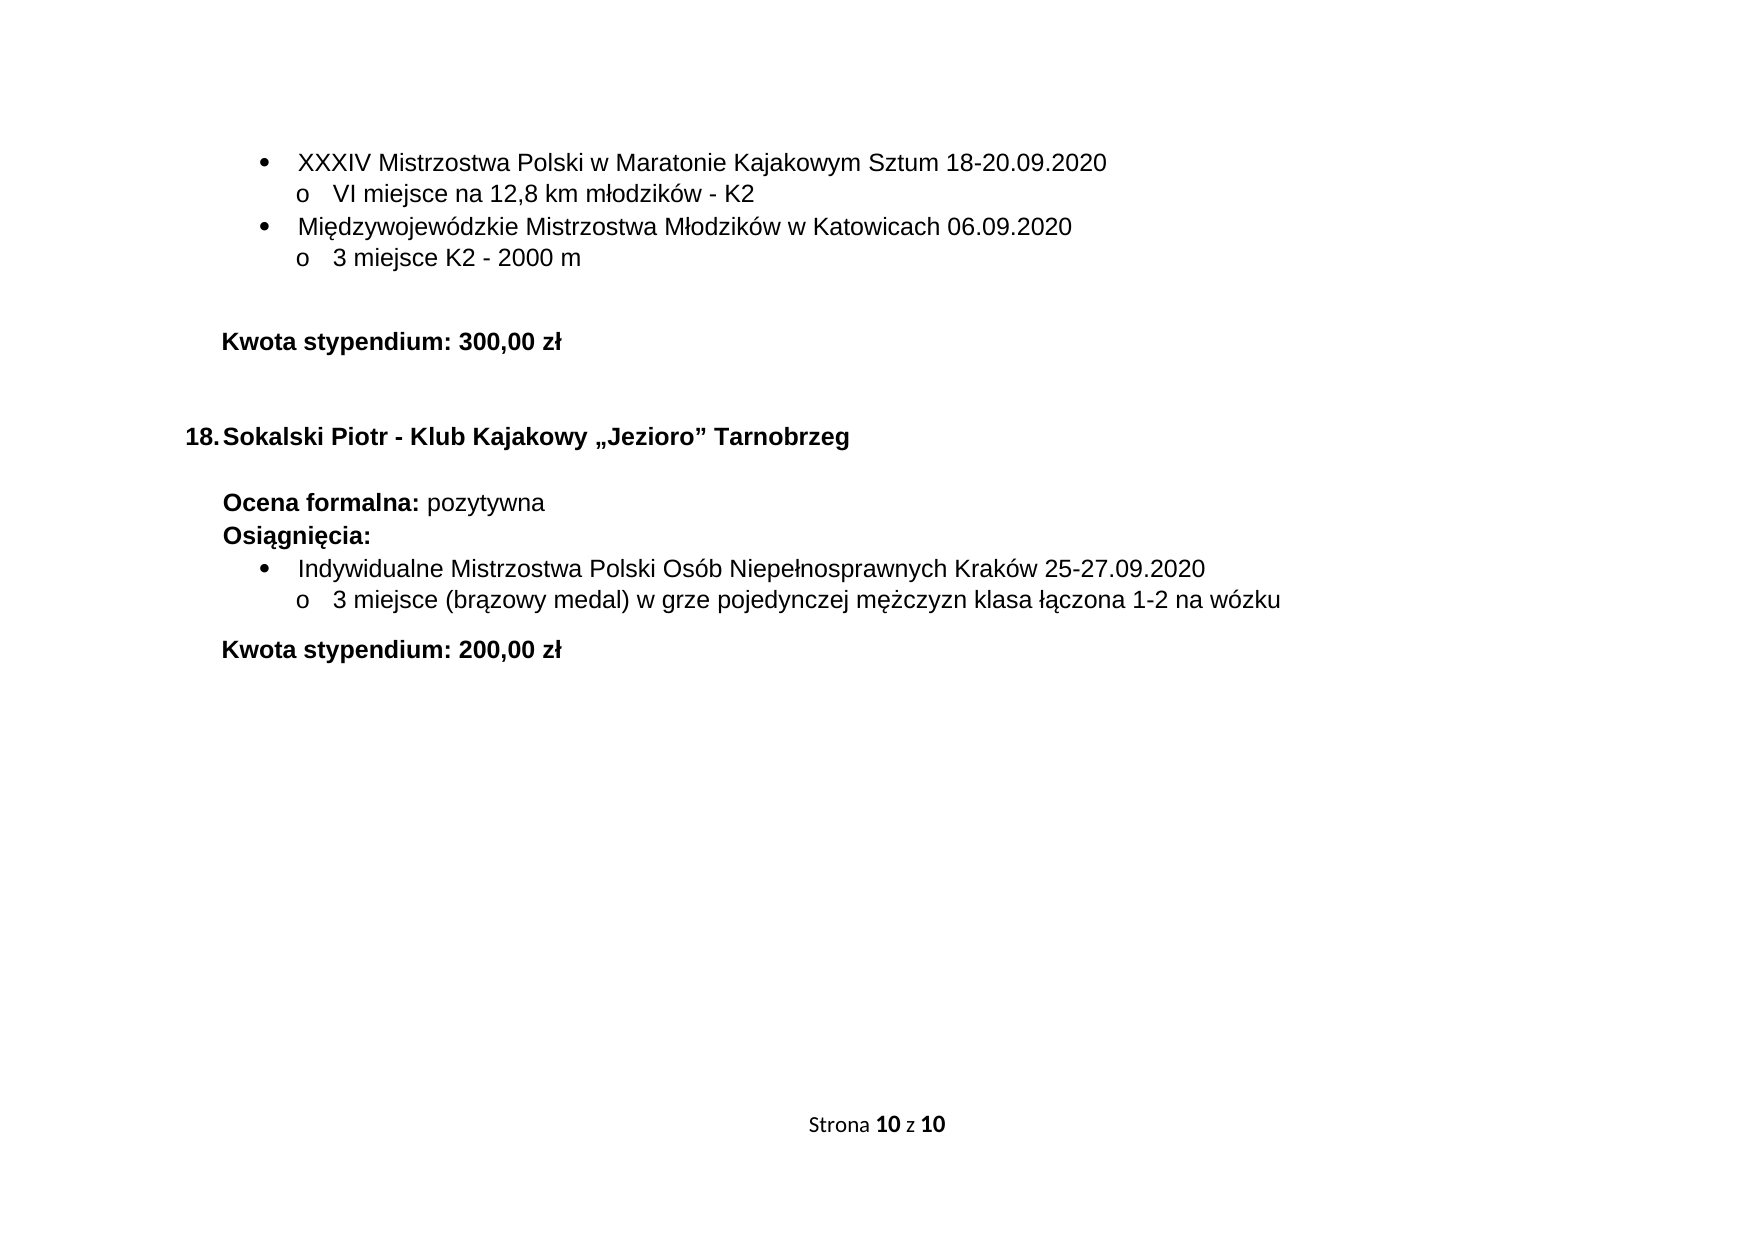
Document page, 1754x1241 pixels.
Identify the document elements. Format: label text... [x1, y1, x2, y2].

text Kwota stypendium: 200,00 zł [148, 635, 1606, 664]
list Indywidualne Mistrzostwa Polski Osób Niepełnosprawnych Kraków 25-27.09.2020 [260, 554, 1606, 583]
list Osiągnięcia: [223, 521, 1606, 550]
list Sokalski Piotr - Klub Kajakowy „Jezioro” Tarnobrzeg [185, 422, 1606, 451]
list Międzywojewódzkie Mistrzostwa Młodzików w Katowicach 06.09.2020 [260, 212, 1606, 241]
list XXXIV Mistrzostwa Polski w Maratonie Kajakowym Sztum 18-20.09.2020 [260, 148, 1606, 176]
text Kwota stypendium: 300,00 zł [148, 326, 1606, 355]
list 3 miejsce K2 - 2000 m [295, 243, 1606, 274]
list 3 miejsce (brązowy medal) w grze pojedynczej mężczyzn klasa łączona 1-2 na wózku [295, 585, 1606, 616]
list VI miejsce na 12,8 km młodzików - K2 [295, 179, 1606, 210]
list Ocena formalna: pozytywna [223, 488, 1606, 517]
